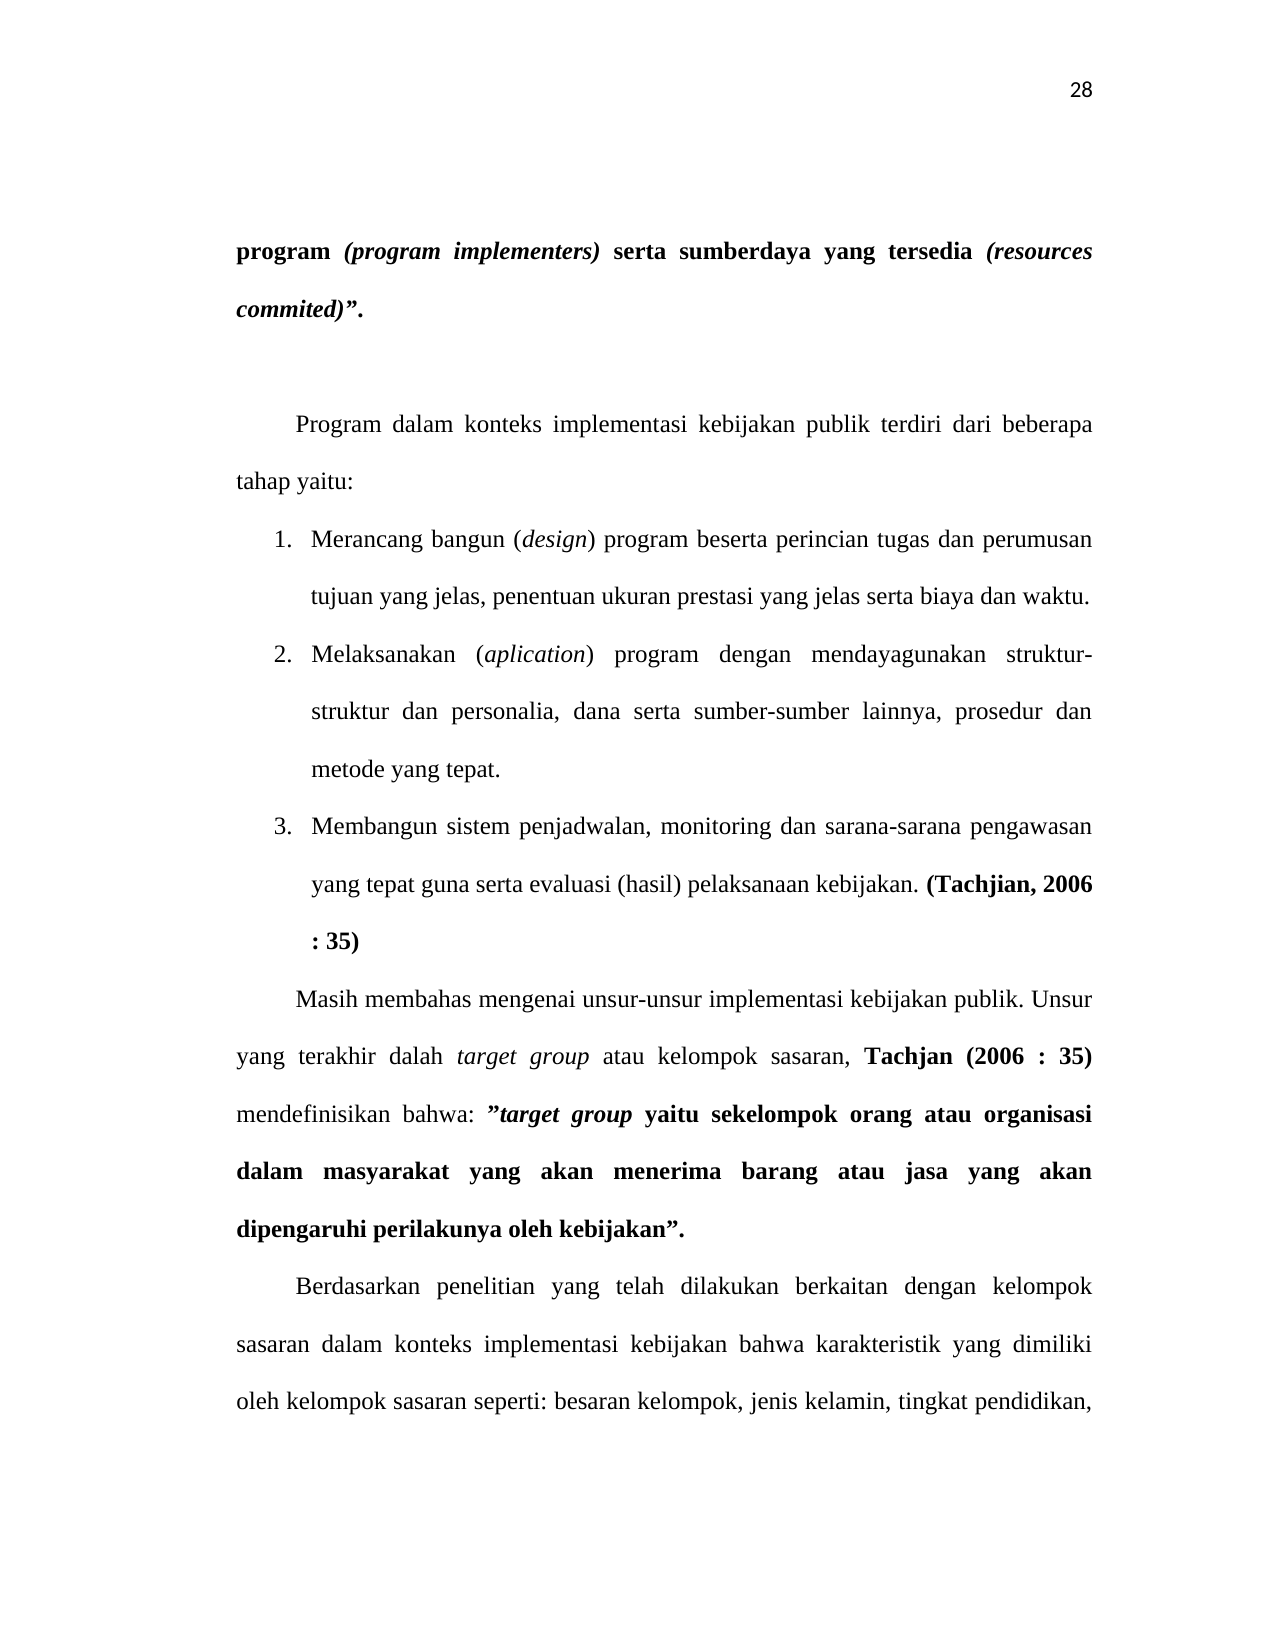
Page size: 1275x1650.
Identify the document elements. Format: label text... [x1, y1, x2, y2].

list Merancang bangun (design) program beserta perincian tugas dan perumusan tujuan yang jelas, penentuan ukuran prestasi yang jelas serta biaya dan waktu. [273, 524, 1093, 610]
text Program dalam konteks implementasi kebijakan publik terdiri dari beberapa tahap yaitu: [236, 409, 1093, 495]
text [236, 1271, 1093, 1415]
list Melaksanakan (aplication) program dengan mendayagunakan struktur-struktur dan personalia, dana serta sumber-sumber lainnya, prosedur dan metode yang tepat. [274, 639, 1093, 782]
text Masih membahas mengenai unsur-unsur implementasi kebijakan publik. Unsur yang terakhir dalah target group atau kelompok sasaran, Tachjan (2006 : 35) mendefinisikan bahwa: ”target group yaitu sekelompok orang atau organisasi dalam masyarakat yang akan menerima barang atau jasa yang akan dipengaruhi perilakunya oleh kebijakan”. [236, 984, 1093, 1242]
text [236, 236, 1093, 322]
list Membangun sistem penjadwalan, monitoring dan sarana-sarana pengawasan yang tepat guna serta evaluasi (hasil) pelaksanaan kebijakan. (Tachjian, 2006 : 35) [274, 811, 1093, 955]
